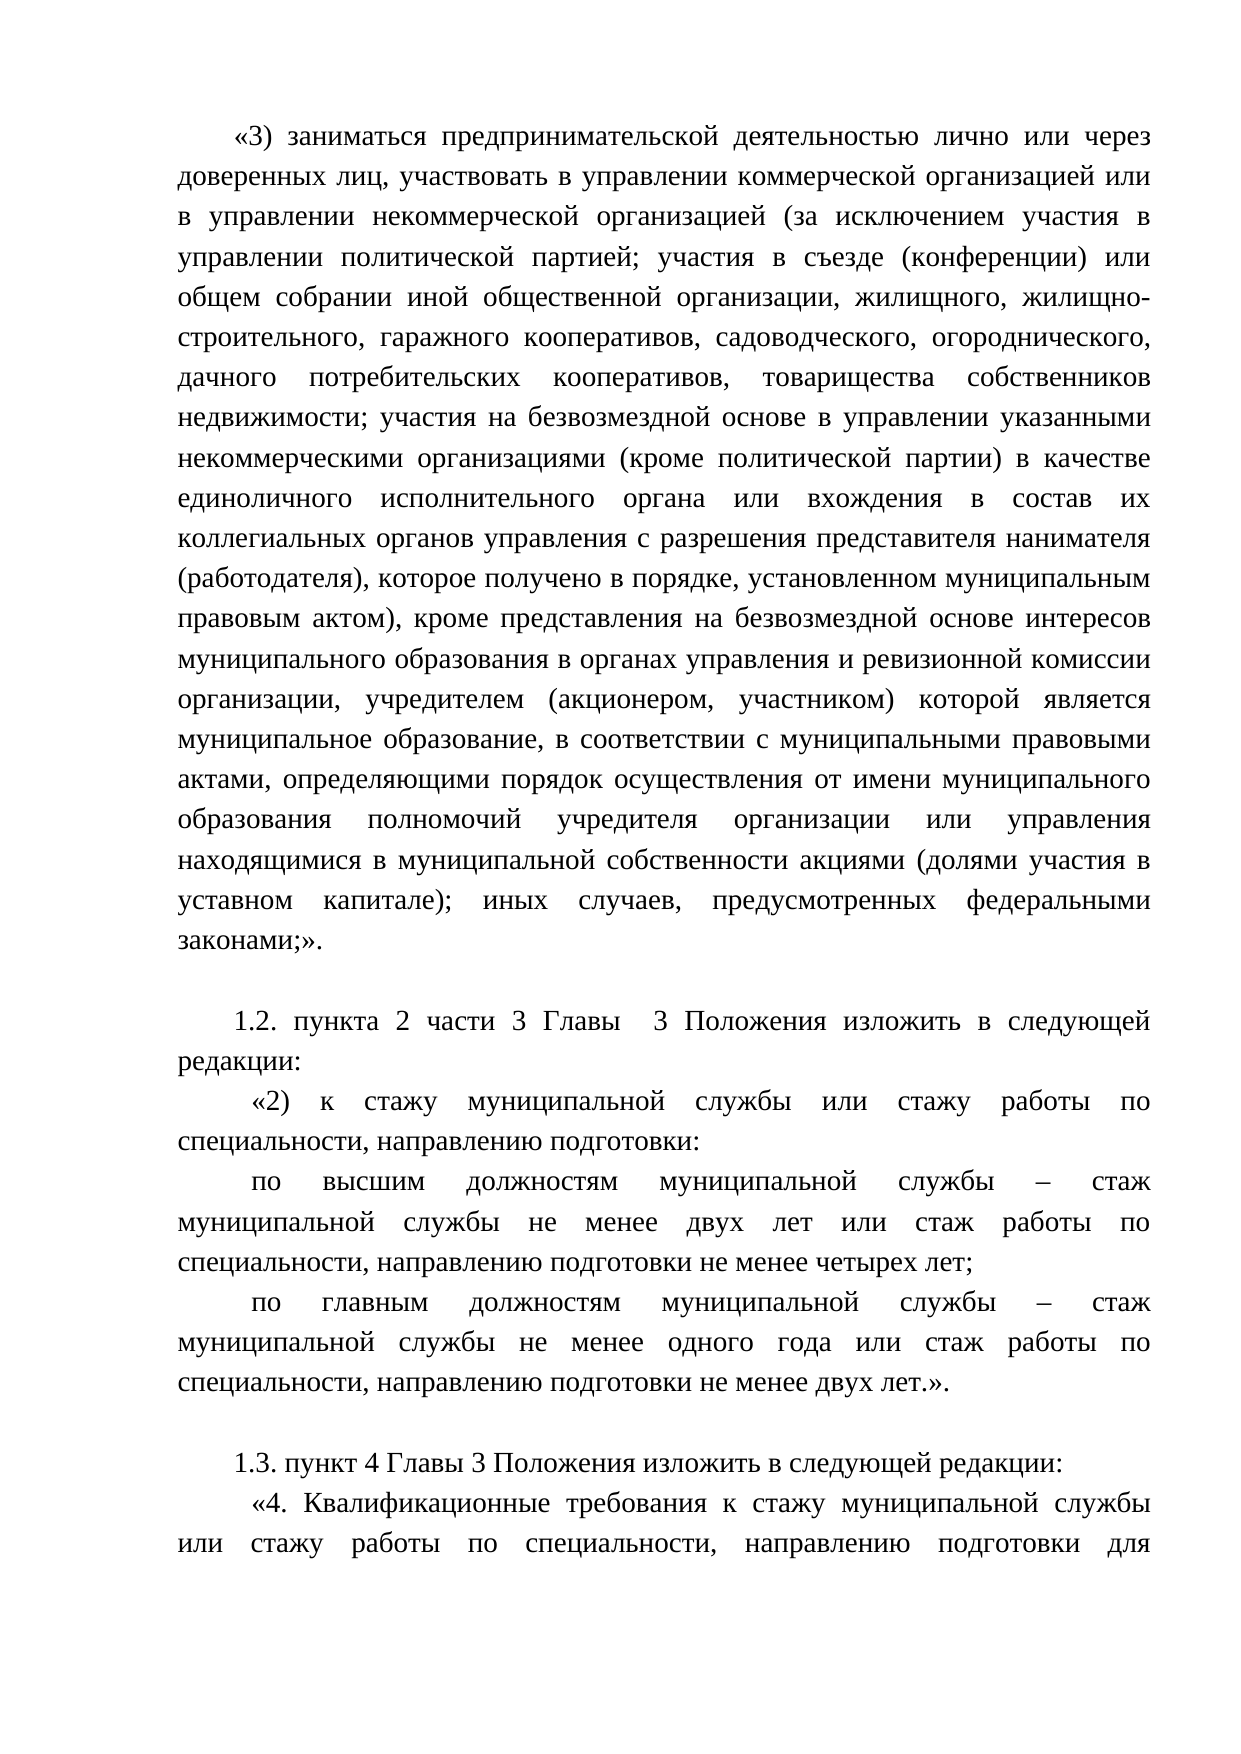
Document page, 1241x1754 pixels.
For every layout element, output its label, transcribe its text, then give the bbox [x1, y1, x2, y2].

text 1.2. пункта 2 части 3 Главы 3 Положения изложить в следующей редакции: [177, 1003, 1152, 1076]
text «2) к стажу муниципальной службы или стажу работы по специальности, направлению подготовки: [177, 1083, 1152, 1157]
text по высшим должностям муниципальной службы – стаж муниципальной службы не менее двух лет или стаж работы по специальности, направлению подготовки не менее четырех лет; [177, 1163, 1152, 1277]
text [177, 1485, 1152, 1559]
text по главным должностям муниципальной службы – стаж муниципальной службы не менее одного года или стаж работы по специальности, направлению подготовки не менее двух лет.». [177, 1284, 1152, 1398]
text «3) заниматься предпринимательской деятельностью лично или через доверенных лиц, участвовать в управлении коммерческой организацией или в управлении некоммерческой организацией (за исключением участия в управлении политической партией; участия в съезде (конференции) или общем собрании иной общественной организации, жилищного, жилищно-строительного, гаражного кооперативов, садоводческого, огороднического, дачного потребительских кооперативов, товарищества собственников недвижимости; участия на безвозмездной основе в управлении указанными некоммерческими организациями (кроме политической партии) в качестве единоличного исполнительного органа или вхождения в состав их коллегиальных органов управления с разрешения представителя нанимателя (работодателя), которое получено в порядке, установленном муниципальным правовым актом), кроме представления на безвозмездной основе интересов муниципального образования в органах управления и ревизионной комиссии организации, учредителем (акционером, участником) которой является муниципальное образование, в соответствии с муниципальными правовыми актами, определяющими порядок осуществления от имени муниципального образования полномочий учредителя организации или управления находящимися в муниципальной собственности акциями (долями участия в уставном капитале); иных случаев, предусмотренных федеральными законами;». [177, 118, 1152, 956]
text 1.3. пункт 4 Главы 3 Положения изложить в следующей редакции: [177, 1445, 1152, 1478]
